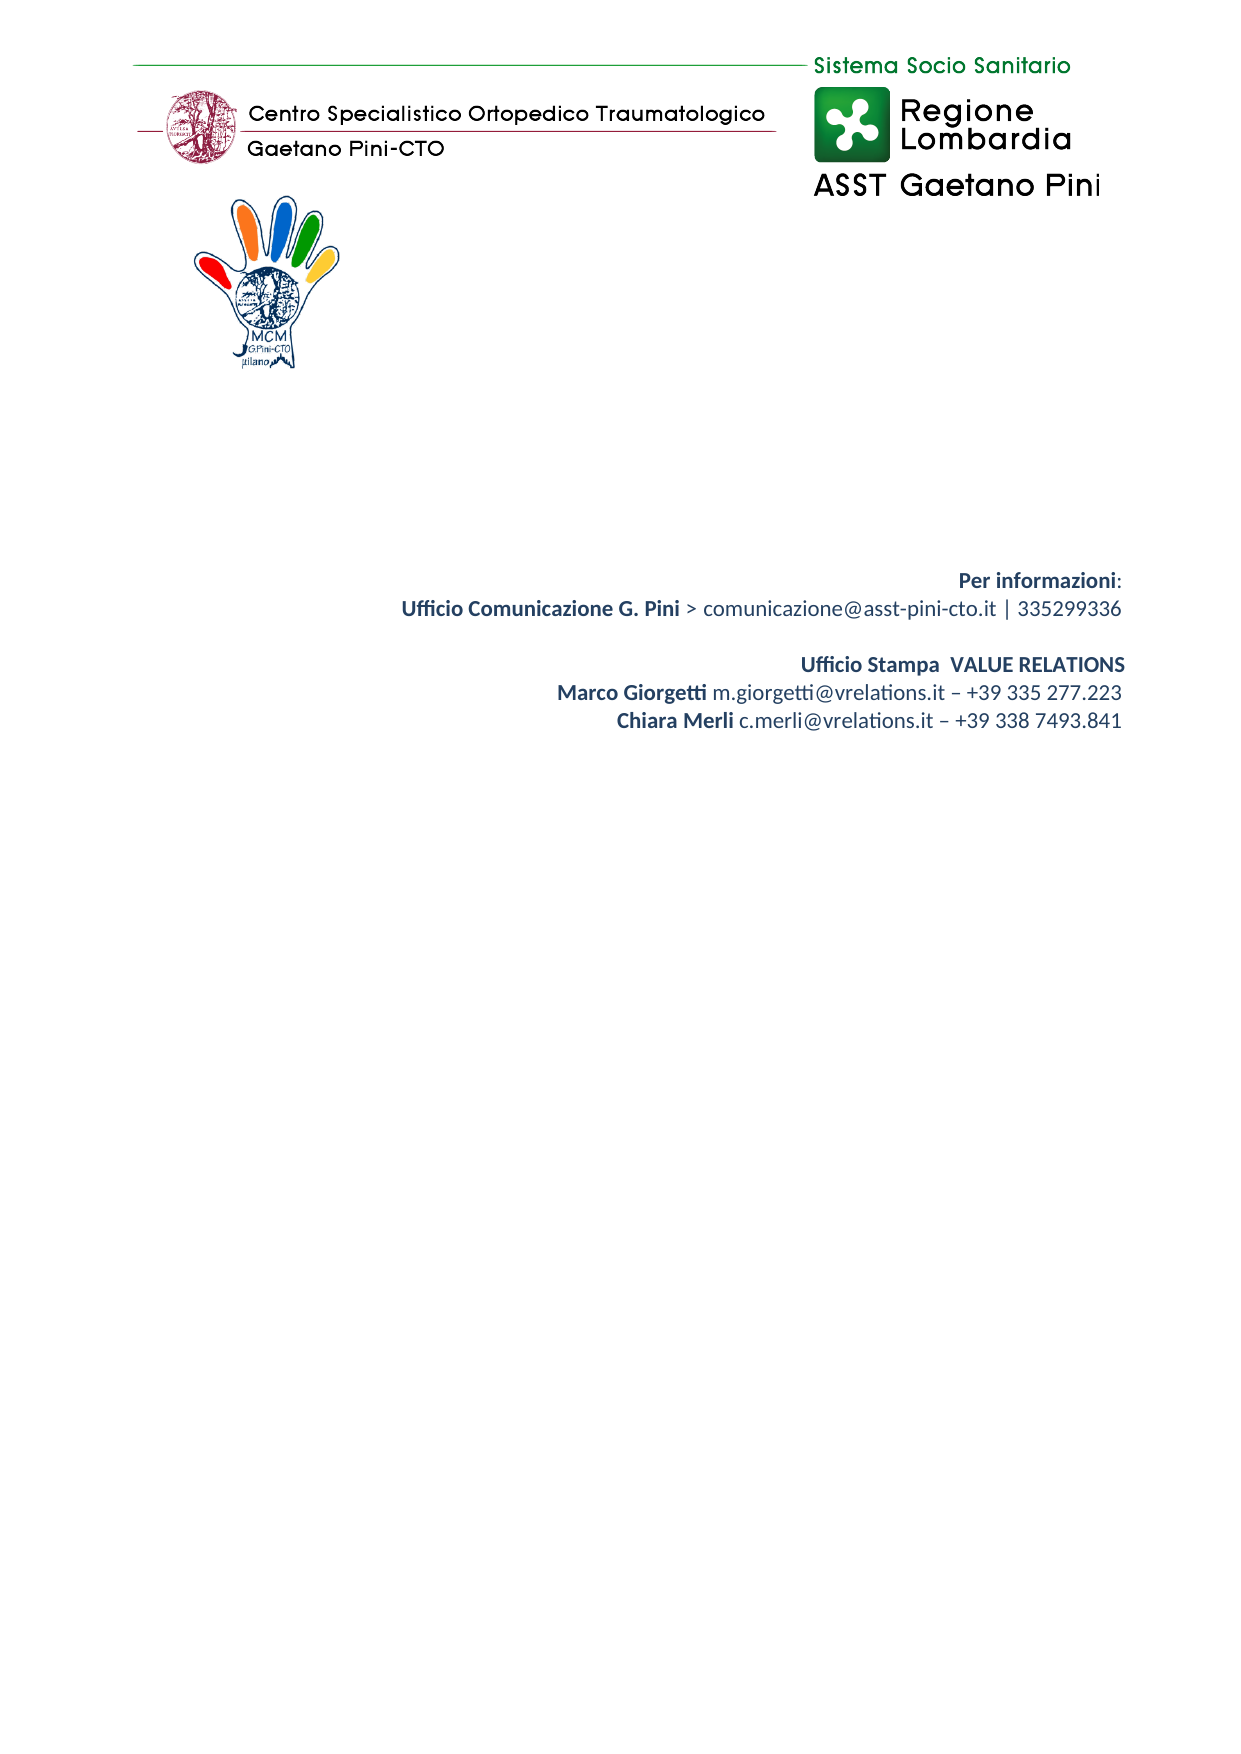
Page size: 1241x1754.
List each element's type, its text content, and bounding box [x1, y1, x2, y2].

picture [132, 57, 1099, 377]
text Marco Giorgetti m.giorgetti@vrelations.it – +39 335 277.223 [207, 678, 1122, 706]
text Per informazioni: [207, 566, 1122, 594]
text Chiara Merli c.merli@vrelations.it – +39 338 7493.841 [207, 706, 1122, 734]
text Ufficio Comunicazione G. Pini > comunicazione@asst-pini-cto.it | 335299336 [207, 594, 1122, 622]
text Ufficio Stampa VALUE RELATIONS [207, 650, 1125, 678]
